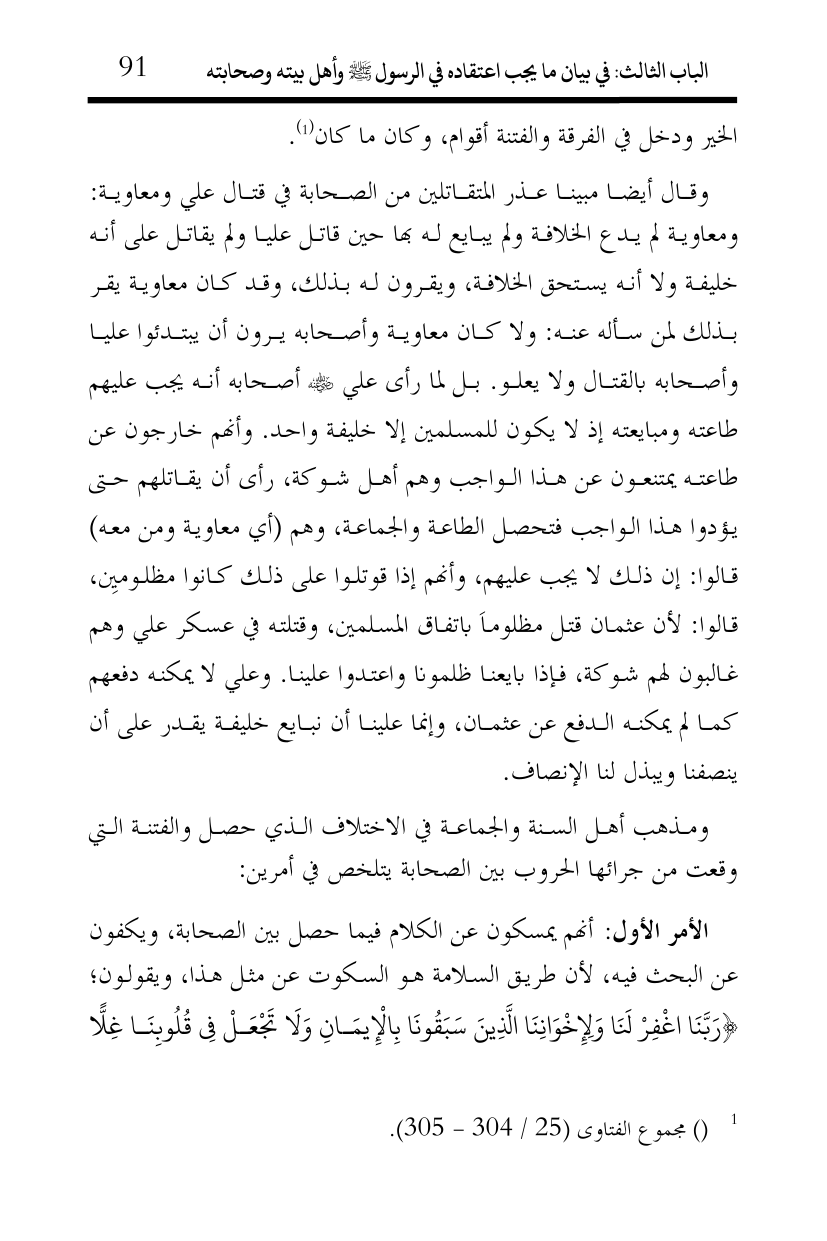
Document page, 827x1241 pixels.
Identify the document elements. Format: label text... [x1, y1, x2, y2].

text وقال أيضا مبينا عذر المتقاتلين من الصحابة في قتال علي ومعاوية: ومعاوية لم يدع الخلافة ولم يبايع له بها حين قاتل عليا ولم يقاتل على أنه خليفة ولا أنه يستحق الخلافة، ويقرون له بذلك، وقد كان معاوية يقر بذلك لمن سأله عنه: ولا كان معاوية وأصحابه يرون أن يبتدئوا عليا وأصحابه بالقتال ولا يعلو. بل لما رأى علي س أصحابه أنه يجب عليهم طاعته ومبايعته إذ لا يكون للمسلمين إلا خليفة واحد. وأنهم خارجون عن طاعته يمتنعون عن هذا الواجب وهم أهل شوكة، رأى أن يقاتلهم حتى يؤدوا هذا الواجب فتحصل الطاعة والجماعة، وهم (أي معاوية ومن معه) قالوا: إن ذلك لا يجب عليهم، وأنهم إذا قوتلوا على ذلك كانوا مظلوميِن، قالوا: لأن عثمان قتل مظلوماَ باتفاق المسلمين، وقتلته في عسكر علي وهم غالبون لهم شوكة، فإذا بايعنا ظلمونا واعتدوا علينا. وعلي لا يمكنه دفعهم كما لم يمكنه الدفع عن عثمان، وإنما علينا أن نبايع خليفة يقدر على أن ينصفنا ويبذل لنا الإنصاف. [89, 163, 738, 798]
text ومذهب أهل السنة والجماعة في الاختلاف الذي حصل والفتنة التي وقعت من جرائها الحروب بين الصحابة يتلخص في أمرين: [89, 798, 738, 896]
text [89, 896, 738, 1051]
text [89, 113, 738, 162]
